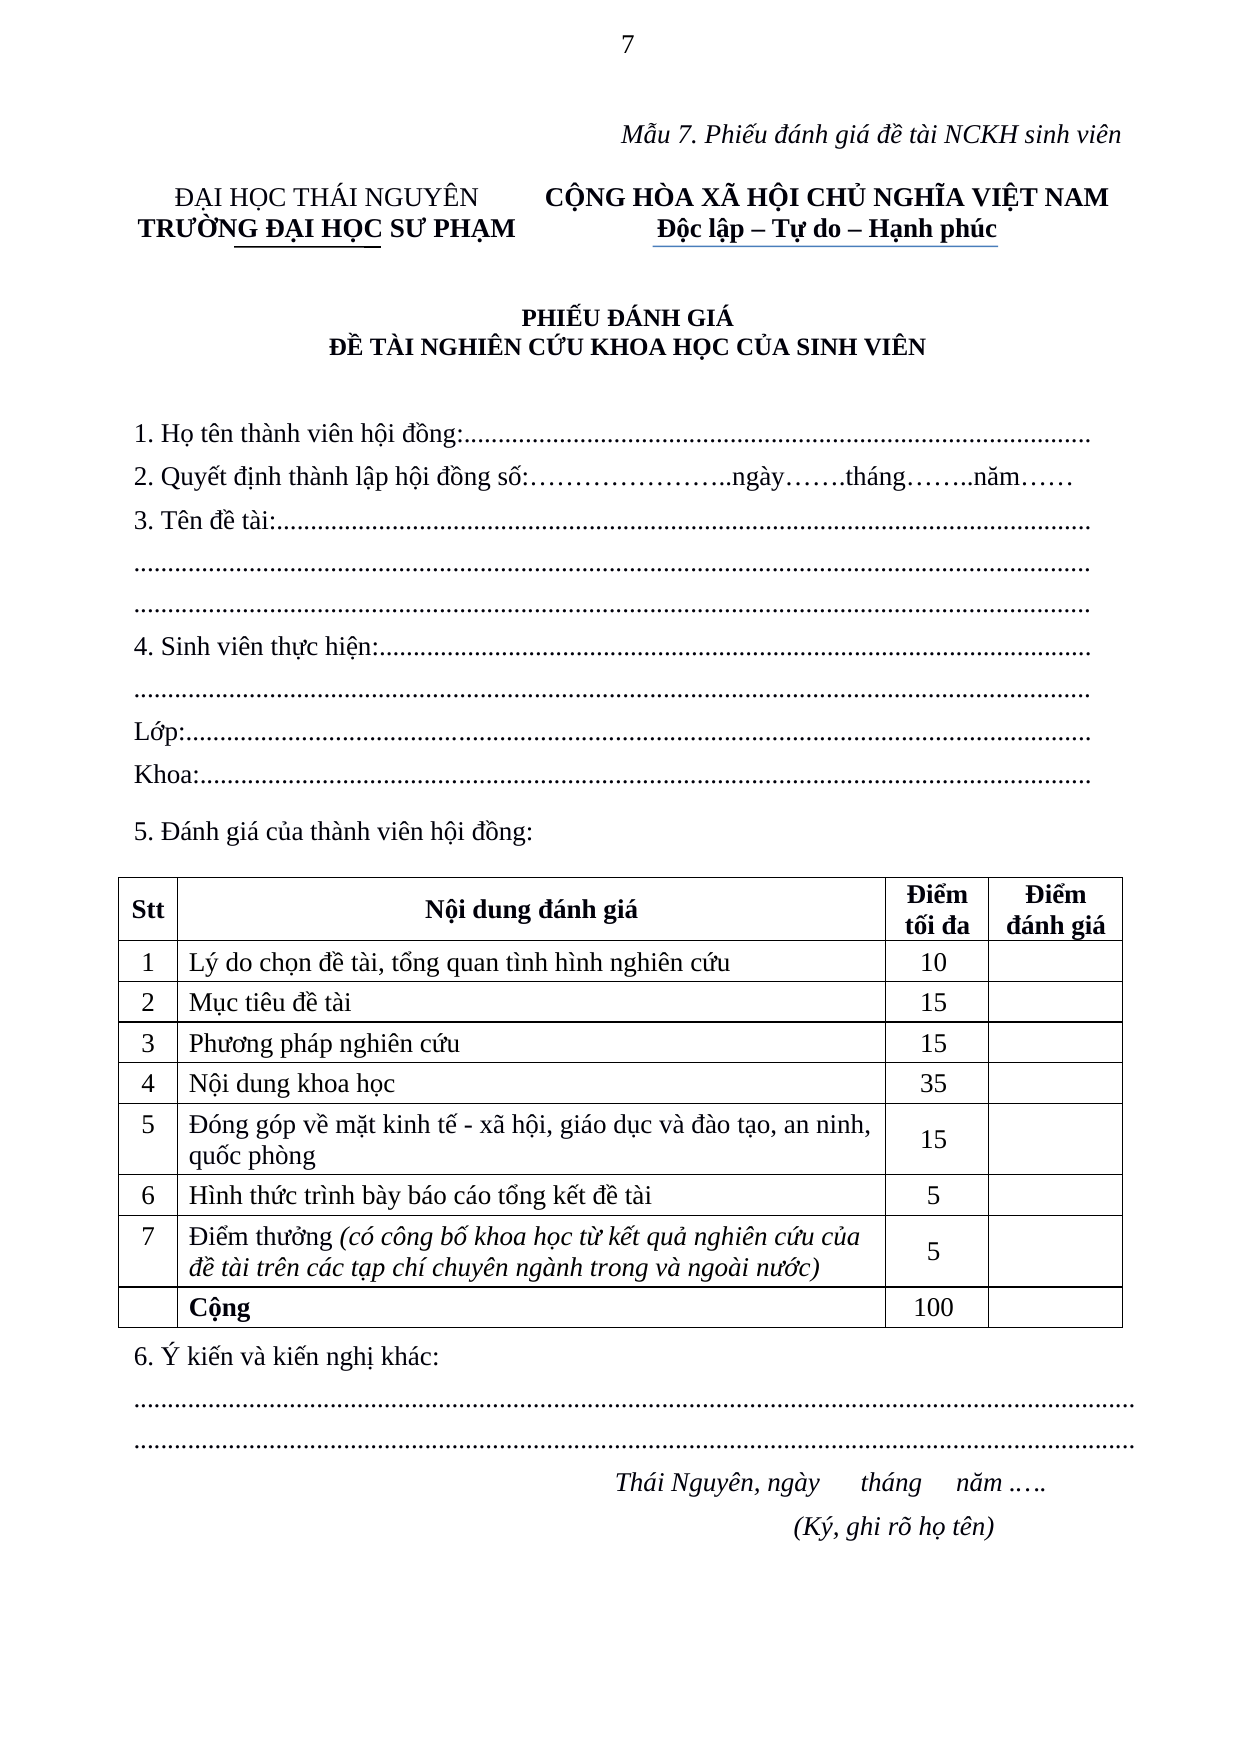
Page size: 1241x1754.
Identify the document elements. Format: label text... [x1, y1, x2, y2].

table_cell Cộng [178, 1288, 885, 1327]
table_header Stt [119, 878, 177, 940]
table_cell 5 [886, 1175, 988, 1215]
table_cell 15 [886, 1023, 988, 1062]
table_cell 5 [119, 1104, 177, 1174]
table_cell 6 [119, 1175, 177, 1215]
table_cell 3 [119, 1023, 177, 1062]
table_cell Đóng góp về mặt kinh tế - xã hội, giáo dục và đào tạo, an ninh, quốc phòng [178, 1104, 885, 1174]
text (Ký, ghi rõ họ tên) [133, 1510, 1122, 1541]
table_cell Lý do chọn đề tài, tổng quan tình hình nghiên cứu [178, 941, 885, 981]
table_cell [119, 1288, 177, 1327]
table_cell [989, 941, 1122, 981]
table_cell [989, 982, 1122, 1021]
table_header CỘNG HÒA XÃ HỘI CHỦ NGHĨA VIỆT NAM Độc lập – Tự do – Hạnh phúc [531, 181, 1123, 272]
table_cell [989, 1063, 1122, 1102]
table_cell Hình thức trình bày báo cáo tổng kết đề tài [178, 1175, 885, 1215]
table_cell 5 [886, 1216, 988, 1286]
text 4. Sinh viên thực hiện: [133, 630, 1122, 661]
table_header Nội dung đánh giá [178, 878, 885, 940]
table_cell [989, 1023, 1122, 1062]
text ĐỀ TÀI NGHIÊN CỨU KHOA HỌC CỦA SINH VIÊN [133, 332, 1122, 361]
table_cell Mục tiêu đề tài [178, 982, 885, 1021]
text 6. Ý kiến và kiến nghị khác: [133, 1340, 1122, 1372]
text Thái Nguyên, ngày tháng năm .…. [133, 1467, 1122, 1498]
text PHIẾU ĐÁNH GIÁ [133, 303, 1122, 332]
table_cell Điểm thưởng (có công bố khoa học từ kết quả nghiên cứu của đề tài trên các tạp chí chuyên ngành trong và ngoài nước) [178, 1216, 885, 1286]
text 3. Tên đề tài: [133, 504, 1122, 535]
table_cell [989, 1288, 1122, 1327]
table_cell 7 [119, 1216, 177, 1286]
table_cell [989, 1175, 1122, 1215]
table_header ĐẠI HỌC THÁI NGUYÊN TRƯỜNG ĐẠI HỌC SƯ PHẠM [122, 181, 531, 272]
table_cell Nội dung khoa học [178, 1063, 885, 1102]
table_cell 10 [886, 941, 988, 981]
table_cell [989, 1216, 1122, 1286]
text Mẫu 7. Phiếu đánh giá đề tài NCKH sinh viên [133, 118, 1122, 150]
text 5. Đánh giá của thành viên hội đồng: [133, 815, 1122, 846]
text 2. Quyết định thành lập hội đồng số:…………………..ngày…….tháng……..năm…… [133, 460, 1122, 491]
table_cell 100 [886, 1288, 988, 1327]
text Lớp: [133, 715, 1122, 746]
table_cell 1 [119, 941, 177, 981]
table_cell [989, 1104, 1122, 1174]
table_cell Phương pháp nghiên cứu [178, 1023, 885, 1062]
table_header Điểm tối đa [886, 878, 988, 940]
table_cell 35 [886, 1063, 988, 1102]
table_cell 4 [119, 1063, 177, 1102]
table_header Điểm đánh giá [989, 878, 1122, 940]
text 1. Họ tên thành viên hội đồng: [133, 417, 1122, 448]
table_cell 15 [886, 1104, 988, 1174]
table_cell 15 [886, 982, 988, 1021]
text Khoa: [133, 759, 1122, 790]
table_cell 2 [119, 982, 177, 1021]
